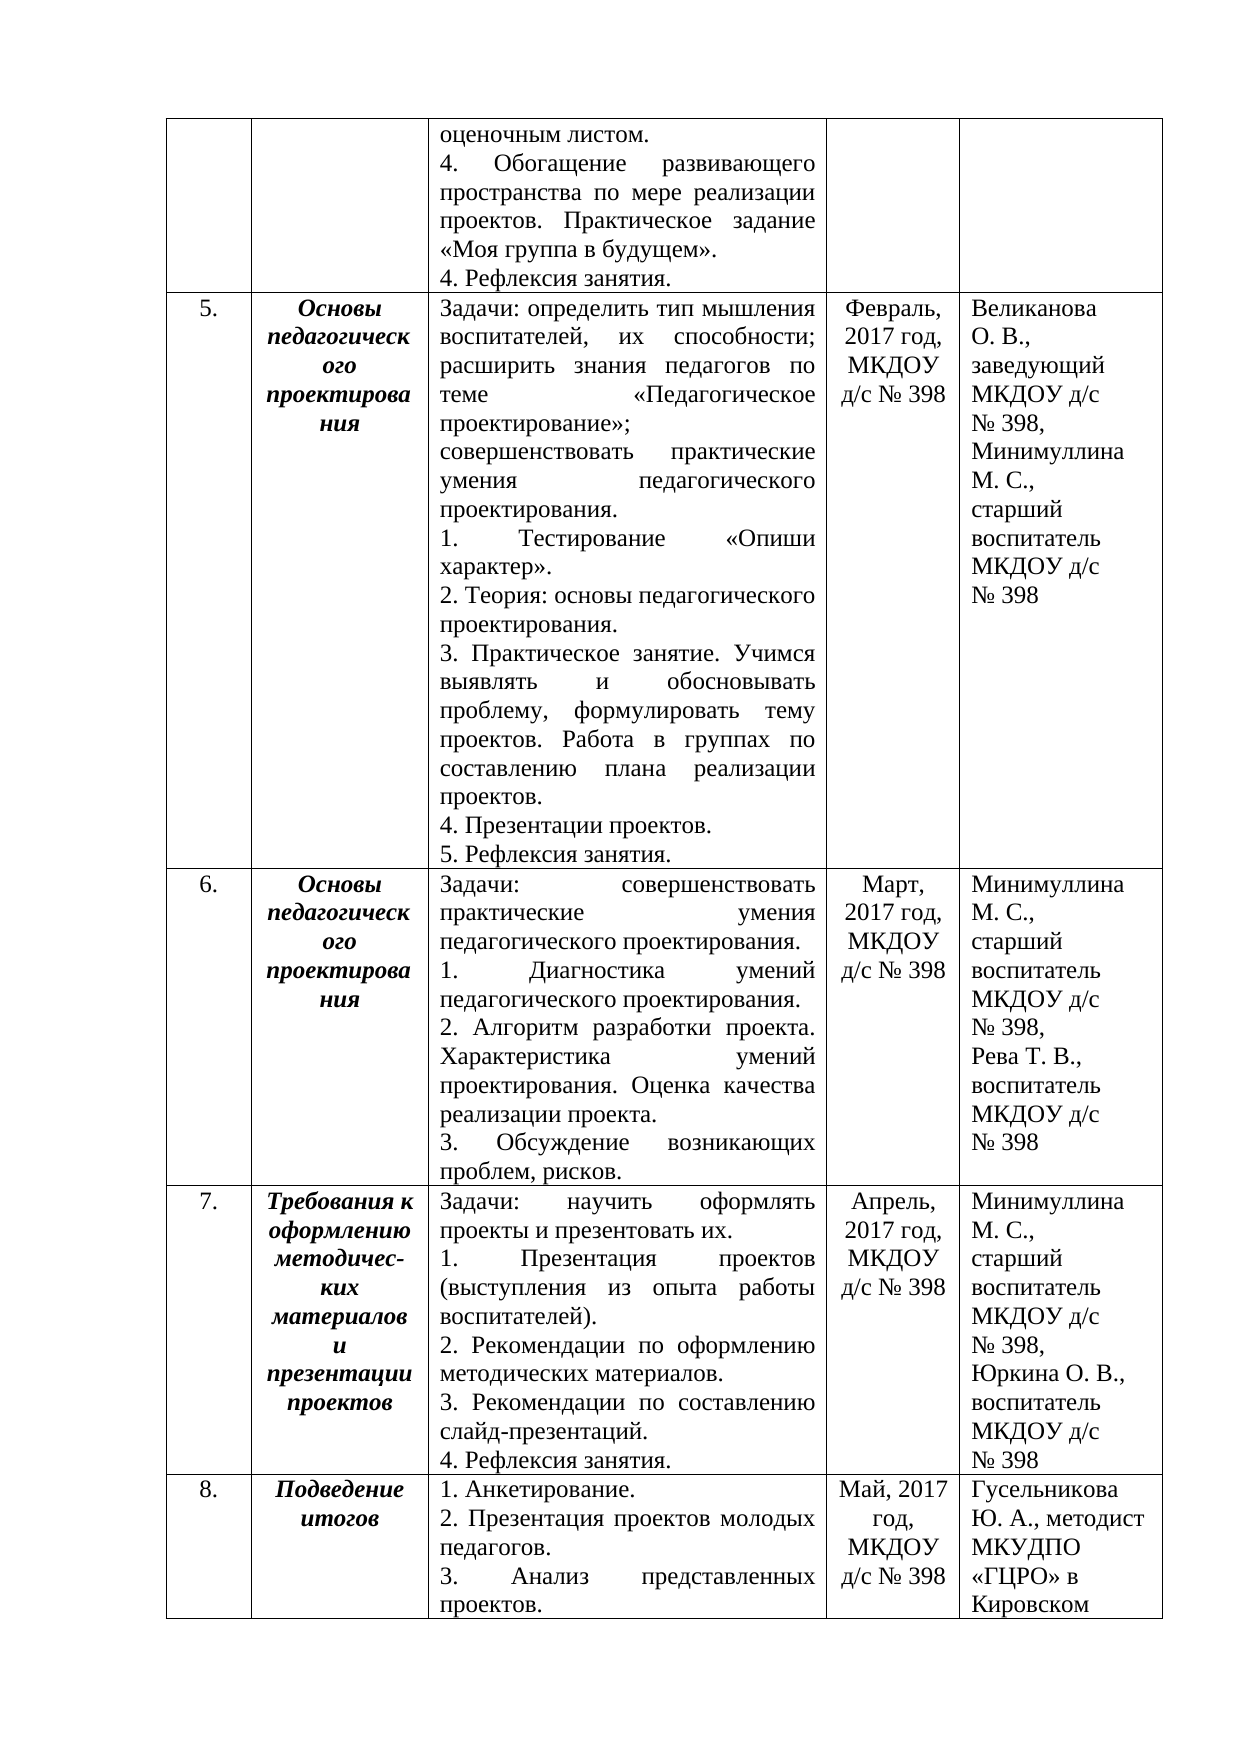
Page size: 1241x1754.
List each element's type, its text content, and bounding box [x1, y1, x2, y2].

table_cell 6. [167, 869, 251, 1185]
table_cell 8. [167, 1475, 251, 1618]
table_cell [827, 119, 959, 292]
table_cell Март, 2017 год, МКДОУ д/с № 398 [827, 869, 959, 1185]
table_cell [960, 1475, 1162, 1618]
table_cell Задачи: определить тип мышления воспитателей, их способности; расширить знания педагогов по теме «Педагогическое проектирование»; совершенствовать практические умения педагогического проектирования. 1. Тестирование «Опиши характер». 2. Теория: основы педагогического проектирования. 3. Практическое занятие. Учимся выявлять и обосновывать проблему, формулировать тему проектов. Работа в группах по составлению плана реализации проектов. 4. Презентации проектов. 5. Рефлексия занятия. [429, 293, 826, 868]
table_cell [252, 119, 428, 292]
table_cell Задачи: совершенствовать практические умения педагогического проектирования. 1. Диагностика умений педагогического проектирования. 2. Алгоритм разработки проекта. Характеристика умений проектирования. Оценка качества реализации проекта. 3. Обсуждение возникающих проблем, рисков. [429, 869, 826, 1185]
table_cell Минимуллина М. С., старший воспитатель МКДОУ д/с № 398, Рева Т. В., воспитатель МКДОУ д/с № 398 [960, 869, 1162, 1185]
table_cell Минимуллина М. С., старший воспитатель МКДОУ д/с № 398, Юркина О. В., воспитатель МКДОУ д/с № 398 [960, 1186, 1162, 1473]
table_cell Великанова О. В., заведующий МКДОУ д/с № 398, Минимуллина М. С., старший воспитатель МКДОУ д/с № 398 [960, 293, 1162, 868]
table_cell Апрель, 2017 год, МКДОУ д/с № 398 [827, 1186, 959, 1473]
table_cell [429, 119, 826, 292]
table_cell Подведение итогов [252, 1475, 428, 1618]
table_cell Основы педагогического проектирования [252, 869, 428, 1185]
table_cell 4. [167, 119, 251, 292]
table_cell 5. [167, 293, 251, 868]
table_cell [429, 1475, 826, 1618]
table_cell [960, 119, 1162, 292]
table_cell Основы педагогического проектирования [252, 293, 428, 868]
table_cell Требования к оформлению методичес-ких материалов и презентации проектов [252, 1186, 428, 1473]
table_cell 7. [167, 1186, 251, 1473]
table_cell Февраль, 2017 год, МКДОУ д/с № 398 [827, 293, 959, 868]
table_cell Задачи: научить оформлять проекты и презентовать их. 1. Презентация проектов (выступления из опыта работы воспитателей). 2. Рекомендации по оформлению методических материалов. 3. Рекомендации по составлению слайд-презентаций. 4. Рефлексия занятия. [429, 1186, 826, 1473]
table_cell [827, 1475, 959, 1618]
